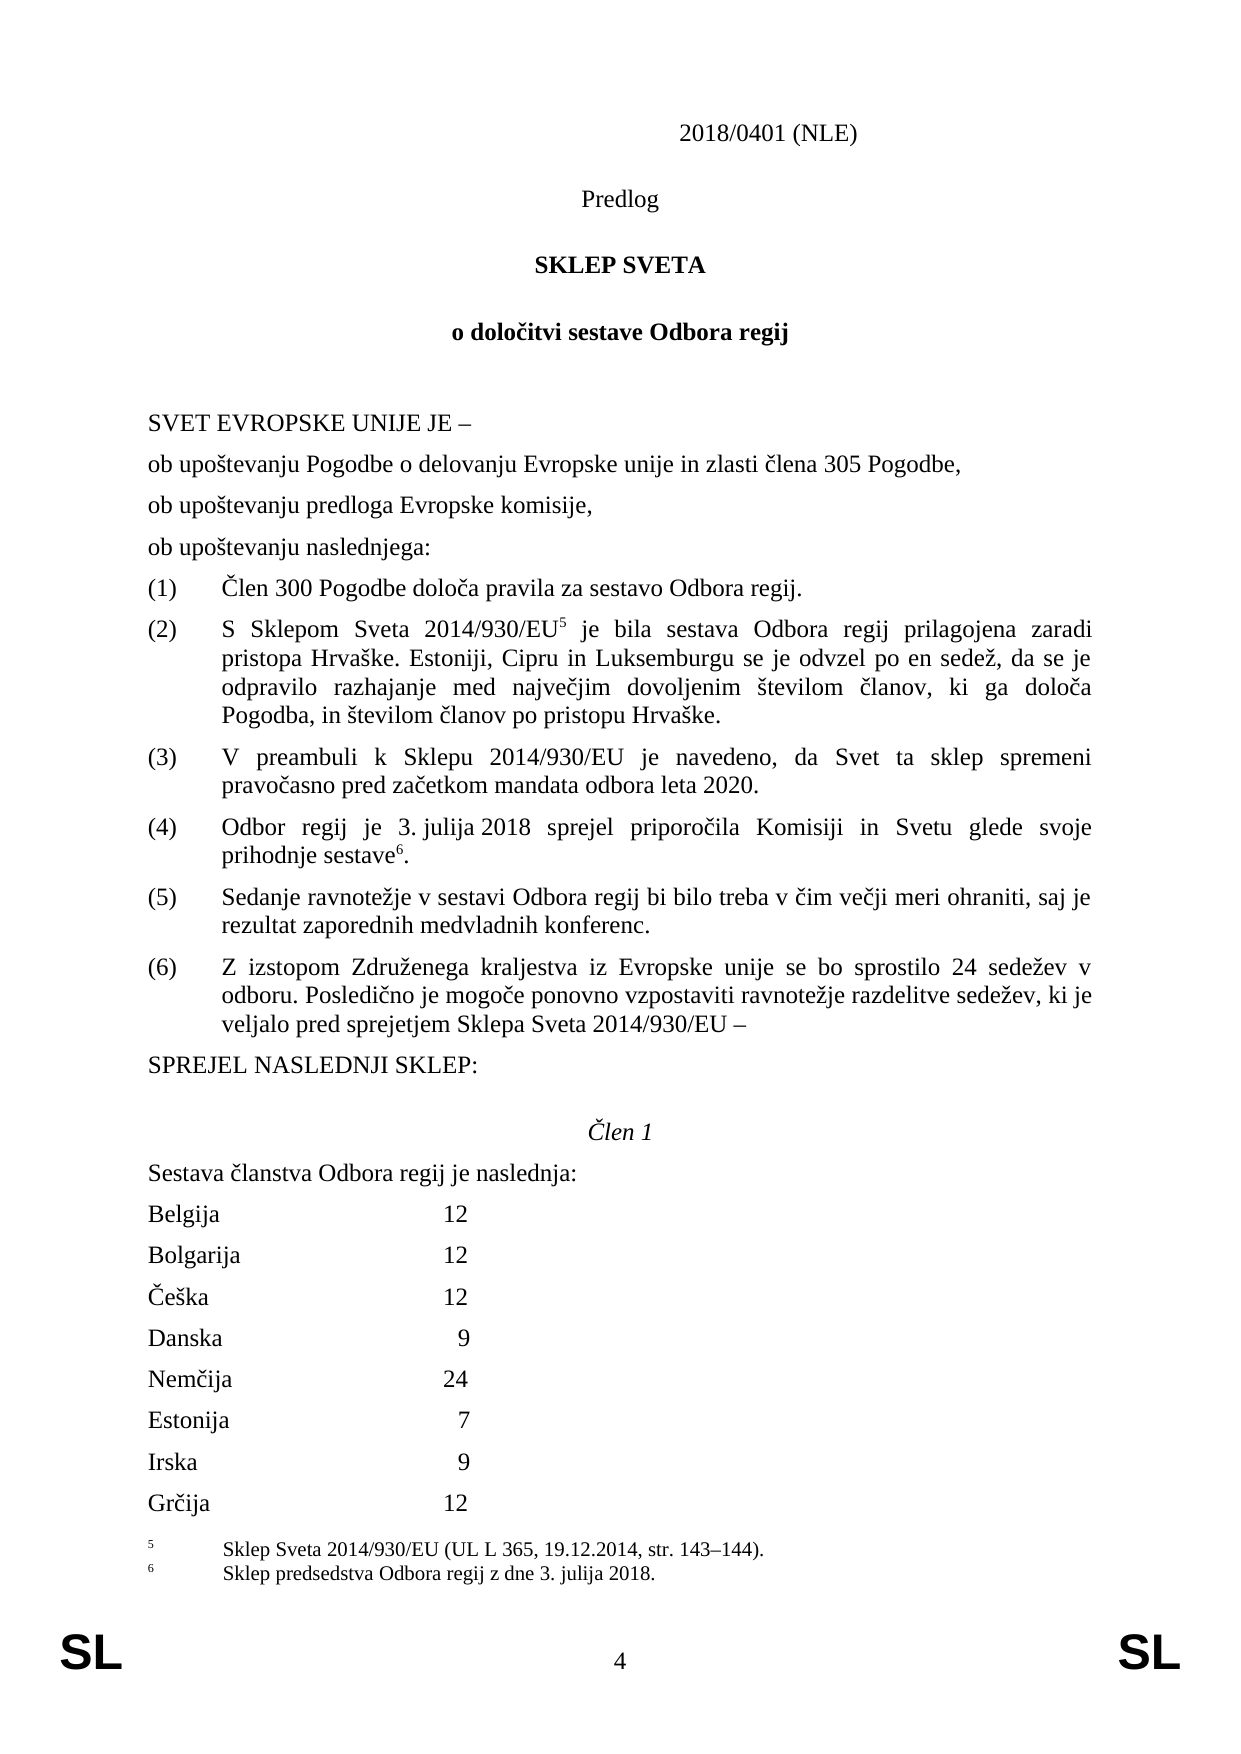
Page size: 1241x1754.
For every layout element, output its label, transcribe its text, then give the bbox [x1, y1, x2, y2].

text o določitvi sestave Odbora regij [148, 317, 1093, 346]
text ob upoštevanju Pogodbe o delovanju Evropske unije in zlasti člena 305 Pogodbe, [148, 449, 1093, 478]
text Irska 9 [148, 1447, 1093, 1476]
text Nemčija 24 [148, 1364, 1093, 1393]
text (2) S Sklepom Sveta 2014/930/EU je bila sestava Odbora regij prilagojena zaradi pristopa Hrvaške. Estoniji, Cipru in Luksemburgu se je odvzel po en sedež, da se je odpravilo razhajanje med največjim dovoljenim številom članov, ki ga določa Pogodba, in številom članov po pristopu Hrvaške. [148, 614, 1093, 729]
text (6) Z izstopom Združenega kraljestva iz Evropske unije se bo sprostilo 24 sedežev v odboru. Posledično je mogoče ponovno vzpostaviti ravnotežje razdelitve sedežev, ki je veljalo pred sprejetjem Sklepa Sveta 2014/930/EU – [148, 952, 1093, 1038]
text Člen 1 [148, 1117, 1093, 1146]
text Sestava članstva Odbora regij je naslednja: [148, 1158, 1093, 1187]
text Danska 9 [148, 1323, 1093, 1352]
text Češka 12 [148, 1282, 1093, 1311]
text (4) Odbor regij je 3. julija 2018 sprejel priporočila Komisiji in Svetu glede svoje prihodnje sestave. [148, 812, 1093, 869]
text Estonija 7 [148, 1406, 1093, 1434]
text (1) Člen 300 Pogodbe določa pravila za sestavo Odbora regij. [148, 573, 1093, 602]
text ob upoštevanju naslednjega: [148, 532, 1093, 561]
text SKLEP SVETA [148, 251, 1093, 279]
text (3) V preambuli k Sklepu 2014/930/EU je navedeno, da Svet ta sklep spremeni pravočasno pred začetkom mandata odbora leta 2020. [148, 742, 1093, 799]
text SVET EVROPSKE UNIJE JE – [148, 408, 1093, 437]
text Predlog [148, 184, 1093, 213]
text Grčija 12 [148, 1488, 1093, 1517]
text 2018/0401 (NLE) [679, 118, 1093, 147]
text Bolgarija 12 [148, 1241, 1093, 1269]
text (5) Sedanje ravnotežje v sestavi Odbora regij bi bilo treba v čim večji meri ohraniti, saj je rezultat zaporednih medvladnih konferenc. [148, 882, 1093, 939]
text SPREJEL NASLEDNJI SKLEP: [148, 1051, 1093, 1079]
text ob upoštevanju predloga Evropske komisije, [148, 491, 1093, 519]
text Belgija 12 [148, 1199, 1093, 1228]
